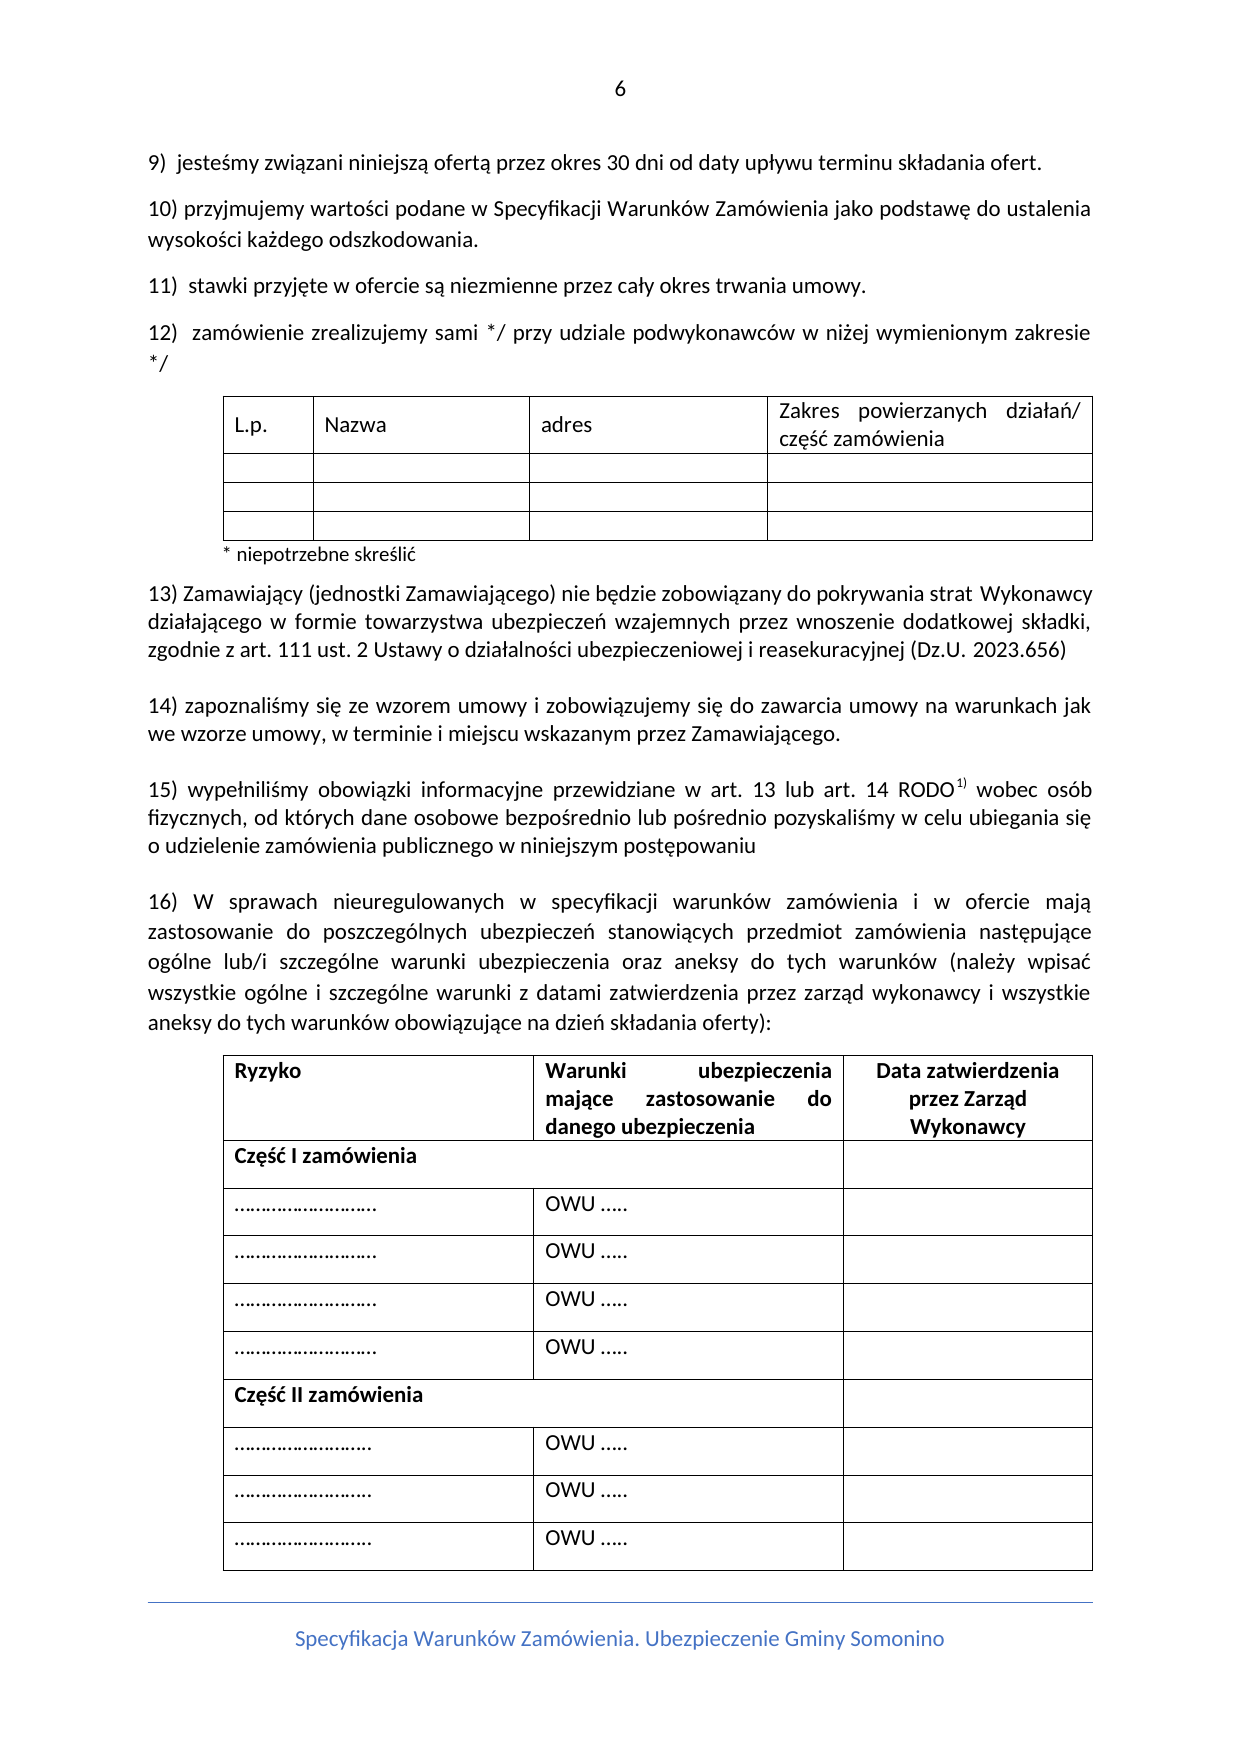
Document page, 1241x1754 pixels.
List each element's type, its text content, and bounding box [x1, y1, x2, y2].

text 10) przyjmujemy wartości podane w Specyfikacji Warunków Zamówienia jako podstawę do ustalenia wysokości każdego odszkodowania. [148, 194, 1093, 253]
table_cell [844, 1284, 1092, 1331]
table_header L.p. [224, 397, 313, 453]
table_cell [314, 512, 529, 540]
table_cell OWU ….. [534, 1476, 843, 1522]
table_cell …………………….. [224, 1428, 533, 1474]
text 9) jesteśmy związani niniejszą ofertą przez okres 30 dni od daty upływu terminu składania ofert. [148, 148, 1093, 176]
table_header Ryzyko [224, 1056, 533, 1140]
table_cell [844, 1141, 1092, 1188]
table_cell Część II zamówienia [224, 1380, 843, 1427]
table_cell [844, 1523, 1092, 1570]
text * niepotrzebne skreślić [148, 541, 1093, 566]
table_cell [768, 483, 1092, 511]
table_cell [844, 1332, 1092, 1379]
table_header adres [530, 397, 767, 453]
table_header Nazwa [314, 397, 529, 453]
table_header Data zatwierdzenia przez Zarząd Wykonawcy [844, 1056, 1092, 1140]
table_cell [224, 512, 313, 540]
table_cell [768, 454, 1092, 482]
table_cell [844, 1236, 1092, 1283]
table_cell OWU ….. [534, 1284, 843, 1331]
table_cell OWU ….. [534, 1236, 843, 1283]
text 15) wypełniliśmy obowiązki informacyjne przewidziane w art. 13 lub art. 14 RODO1) wobec osób fizycznych, od których dane osobowe bezpośrednio lub pośrednio pozyskaliśmy w celu ubiegania się o udzielenie zamówienia publicznego w niniejszym postępowaniu [148, 775, 1093, 859]
table_cell ……………………… [224, 1189, 533, 1235]
table_cell OWU ….. [534, 1332, 843, 1379]
table_cell Część I zamówienia [224, 1141, 843, 1188]
table_cell [844, 1476, 1092, 1522]
table_cell ……………………… [224, 1284, 533, 1331]
table_header Zakres powierzanych działań/ część zamówienia [768, 397, 1092, 453]
text 14) zapoznaliśmy się ze wzorem umowy i zobowiązujemy się do zawarcia umowy na warunkach jak we wzorze umowy, w terminie i miejscu wskazanym przez Zamawiającego. [148, 691, 1093, 747]
table_header Warunki ubezpieczenia mające zastosowanie do danego ubezpieczenia [534, 1056, 843, 1140]
table_cell OWU ….. [534, 1523, 843, 1570]
text 12) zamówienie zrealizujemy sami */ przy udziale podwykonawców w niżej wymienionym zakresie */ [148, 318, 1093, 377]
table_cell [314, 483, 529, 511]
text 11) stawki przyjęte w ofercie są niezmienne przez cały okres trwania umowy. [148, 272, 1093, 299]
table_cell [844, 1380, 1092, 1427]
table_cell [224, 454, 313, 482]
table_cell [314, 454, 529, 482]
table_cell [768, 512, 1092, 540]
table_cell OWU ….. [534, 1428, 843, 1474]
table_cell [844, 1428, 1092, 1474]
table_cell [844, 1189, 1092, 1235]
table_cell …………………….. [224, 1523, 533, 1570]
table_cell …………………….. [224, 1476, 533, 1522]
table_cell ……………………… [224, 1236, 533, 1283]
table_cell [224, 483, 313, 511]
text 16) W sprawach nieuregulowanych w specyfikacji warunków zamówienia i w ofercie mają zastosowanie do poszczególnych ubezpieczeń stanowiących przedmiot zamówienia następujące ogólne lub/i szczególne warunki ubezpieczenia oraz aneksy do tych warunków (należy wpisać wszystkie ogólne i szczególne warunki z datami zatwierdzenia przez zarząd wykonawcy i wszystkie aneksy do tych warunków obowiązujące na dzień składania oferty): [148, 887, 1093, 1036]
text 13) Zamawiający (jednostki Zamawiającego) nie będzie zobowiązany do pokrywania strat Wykonawcy działającego w formie towarzystwa ubezpieczeń wzajemnych przez wnoszenie dodatkowej składki, zgodnie z art. 111 ust. 2 Ustawy o działalności ubezpieczeniowej i reasekuracyjnej (Dz.U. 2023.656) [148, 579, 1093, 663]
table_cell OWU ….. [534, 1189, 843, 1235]
table_cell [530, 454, 767, 482]
table_cell [530, 483, 767, 511]
table_cell ……………………… [224, 1332, 533, 1379]
table_cell [530, 512, 767, 540]
